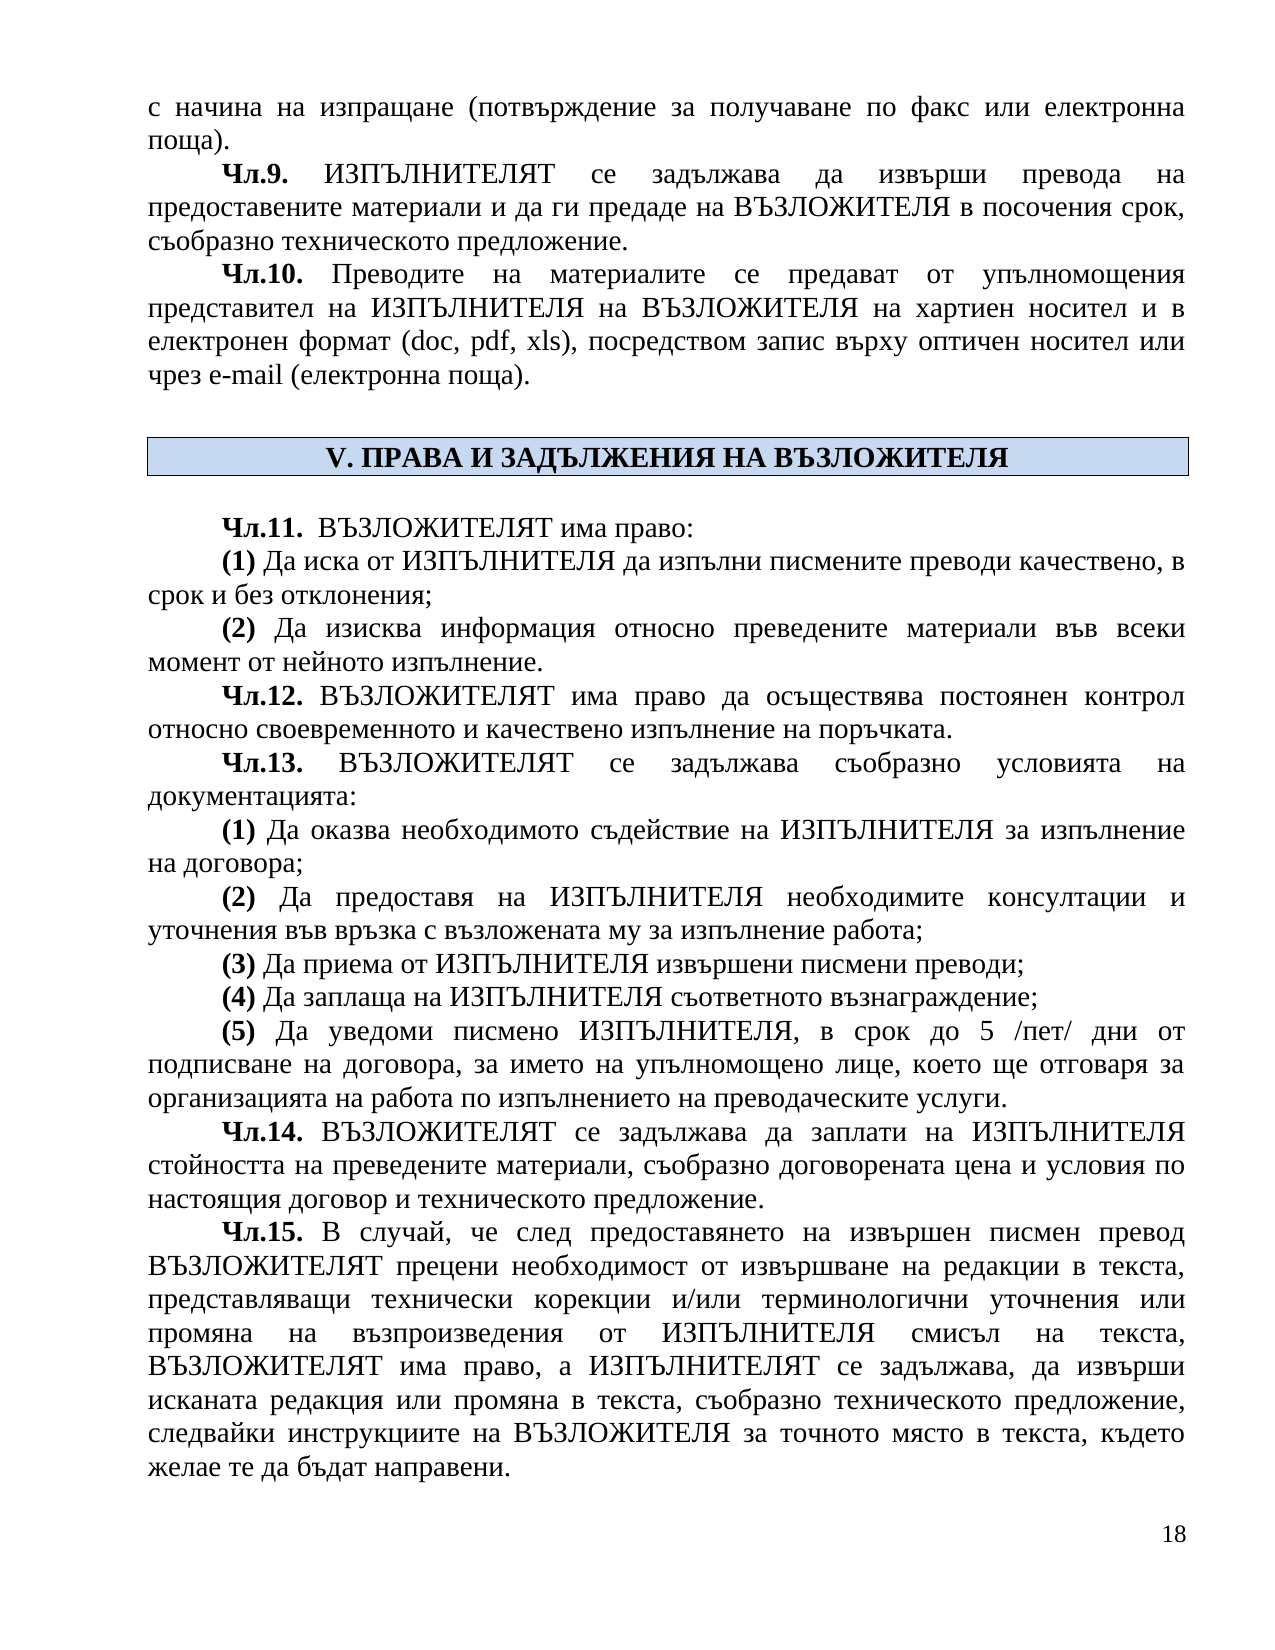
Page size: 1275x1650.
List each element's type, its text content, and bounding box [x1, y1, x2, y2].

text Чл.11. ВЪЗЛОЖИТЕЛЯТ има право: [148, 510, 1186, 543]
text Чл.9. ИЗПЪЛНИТЕЛЯТ се задължава да извърши превода на предоставените материали и да ги предаде на ВЪЗЛОЖИТЕЛЯ в посочения срок, съобразно техническото предложение. [148, 156, 1186, 256]
text (2) Да изисква информация относно преведените материали във всеки момент от нейното изпълнение. [148, 611, 1186, 678]
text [148, 89, 1186, 156]
text Чл.15. В случай, че след предоставянето на извършен писмен превод ВЪЗЛОЖИТЕЛЯТ прецени необходимост от извършване на редакции в текста, представляващи технически корекции и/или терминологични уточнения или промяна на възпроизведения от ИЗПЪЛНИТЕЛЯ смисъл на текста, ВЪЗЛОЖИТЕЛЯТ има право, а ИЗПЪЛНИТЕЛЯТ се задължава, да извърши исканата редакция или промяна в текста, съобразно техническото предложение, следвайки инструкциите на ВЪЗЛОЖИТЕЛЯ за точното място в текста, където желае те да бъдат направени. [148, 1214, 1186, 1483]
text V. ПРАВА И ЗАДЪЛЖЕНИЯ НА ВЪЗЛОЖИТЕЛЯ [148, 438, 1188, 475]
text Чл.13. ВЪЗЛОЖИТЕЛЯТ се задължава съобразно условията на документацията: [148, 745, 1186, 812]
text (3) Да приема от ИЗПЪЛНИТЕЛЯ извършени писмени преводи; [148, 946, 1186, 979]
text (1) Да оказва необходимото съдействие на ИЗПЪЛНИТЕЛЯ за изпълнение на договора; [148, 812, 1186, 879]
text Чл.10. Преводите на материалите се предават от упълномощения представител на ИЗПЪЛНИТЕЛЯ на ВЪЗЛОЖИТЕЛЯ на хартиен носител и в електронен формат (doc, pdf, xls), посредством запис върху оптичен носител или чрез е-mail (електронна поща). [148, 256, 1186, 391]
text Чл.14. ВЪЗЛОЖИТЕЛЯТ се задължава да заплати на ИЗПЪЛНИТЕЛЯ стойността на преведените материали, съобразно договорената цена и условия по настоящия договор и техническото предложение. [148, 1114, 1186, 1214]
text (5) Да уведоми писмено ИЗПЪЛНИТЕЛЯ, в срок до 5 /пет/ дни от подписване на договора, за името на упълномощено лице, което ще отговаря за организацията на работа по изпълнението на преводаческите услуги. [148, 1013, 1186, 1114]
text (2) Да предоставя на ИЗПЪЛНИТЕЛЯ необходимите консултации и уточнения във връзка с възложената му за изпълнение работа; [148, 879, 1186, 946]
text (4) Да заплаща на ИЗПЪЛНИТЕЛЯ съответното възнаграждение; [148, 979, 1186, 1013]
text (1) Да иска от ИЗПЪЛНИТЕЛЯ да изпълни писмените преводи качествено, в срок и без отклонения; [148, 543, 1186, 611]
text Чл.12. ВЪЗЛОЖИТЕЛЯТ има право да осъществява постоянен контрол относно своевременното и качествено изпълнение на поръчката. [148, 678, 1186, 745]
